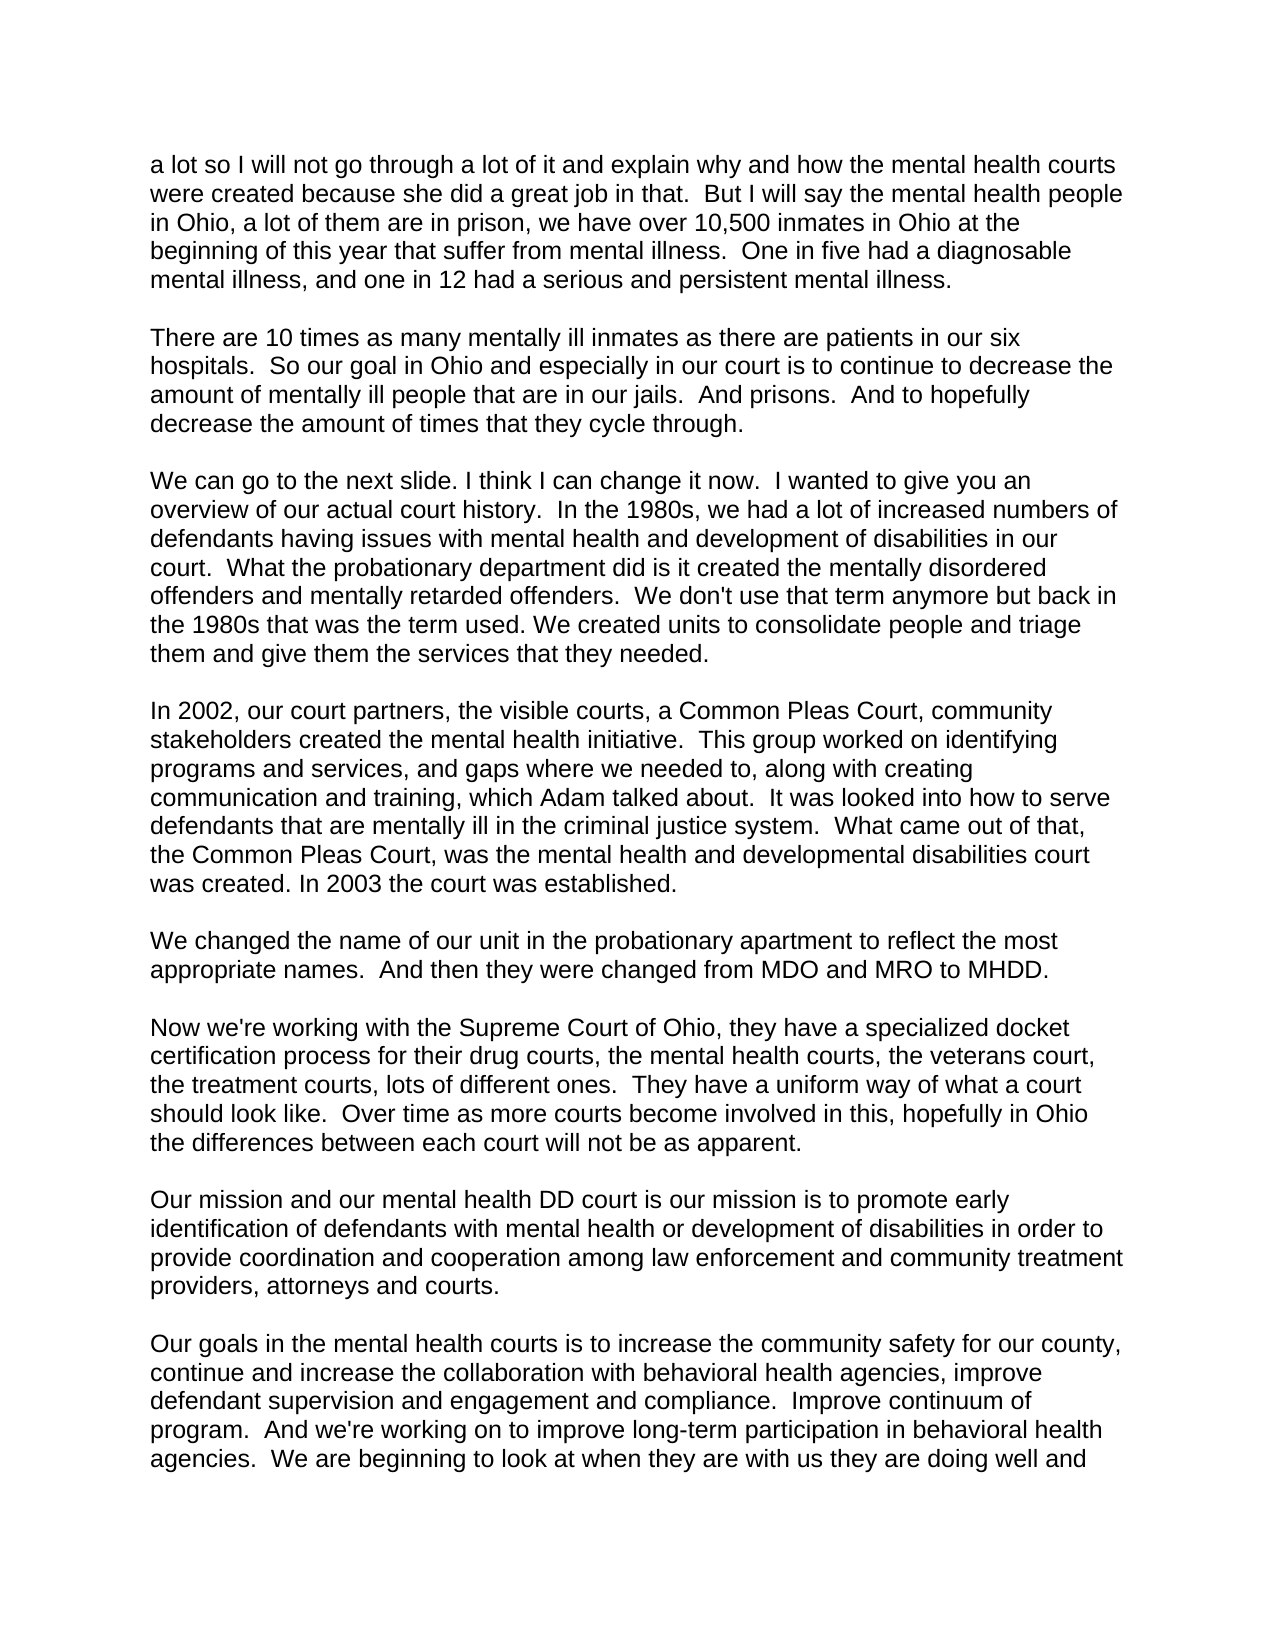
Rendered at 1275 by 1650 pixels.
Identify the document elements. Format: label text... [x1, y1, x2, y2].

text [150, 150, 1125, 294]
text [150, 1329, 1125, 1472]
text There are 10 times as many mentally ill inmates as there are patients in our six hospitals. So our goal in Ohio and especially in our court is to continue to decrease the amount of mentally ill people that are in our jails. And prisons. And to hopefully decrease the amount of times that they cycle through. [150, 322, 1125, 437]
text In 2002, our court partners, the visible courts, a Common Pleas Court, community stakeholders created the mental health initiative. This group worked on identifying programs and services, and gaps where we needed to, along with creating communication and training, which Adam talked about. It was looked into how to serve defendants that are mentally ill in the criminal justice system. What came out of that, the Common Pleas Court, was the mental health and developmental disabilities court was created. In 2003 the court was established. [150, 696, 1125, 897]
text Now we're working with the Supreme Court of Ohio, they have a specialized docket certification process for their drug courts, the mental health courts, the veterans court, the treatment courts, lots of different ones. They have a uniform way of what a court should look like. Over time as more courts become involved in this, hopefully in Ohio the differences between each court will not be as apparent. [150, 1012, 1125, 1156]
text We changed the name of our unit in the probationary apartment to reflect the most appropriate names. And then they were changed from MDO and MRO to MHDD. [150, 926, 1125, 984]
text Our mission and our mental health DD court is our mission is to promote early identification of defendants with mental health or development of disabilities in order to provide coordination and cooperation among law enforcement and community treatment providers, attorneys and courts. [150, 1185, 1125, 1300]
text We can go to the next slide. I think I can change it now. I wanted to give you an overview of our actual court history. In the 1980s, we had a lot of increased numbers of defendants having issues with mental health and development of disabilities in our court. What the probationary department did is it created the mentally disordered offenders and mentally retarded offenders. We don't use that term anymore but back in the 1980s that was the term used. We created units to consolidate people and triage them and give them the services that they needed. [150, 466, 1125, 667]
